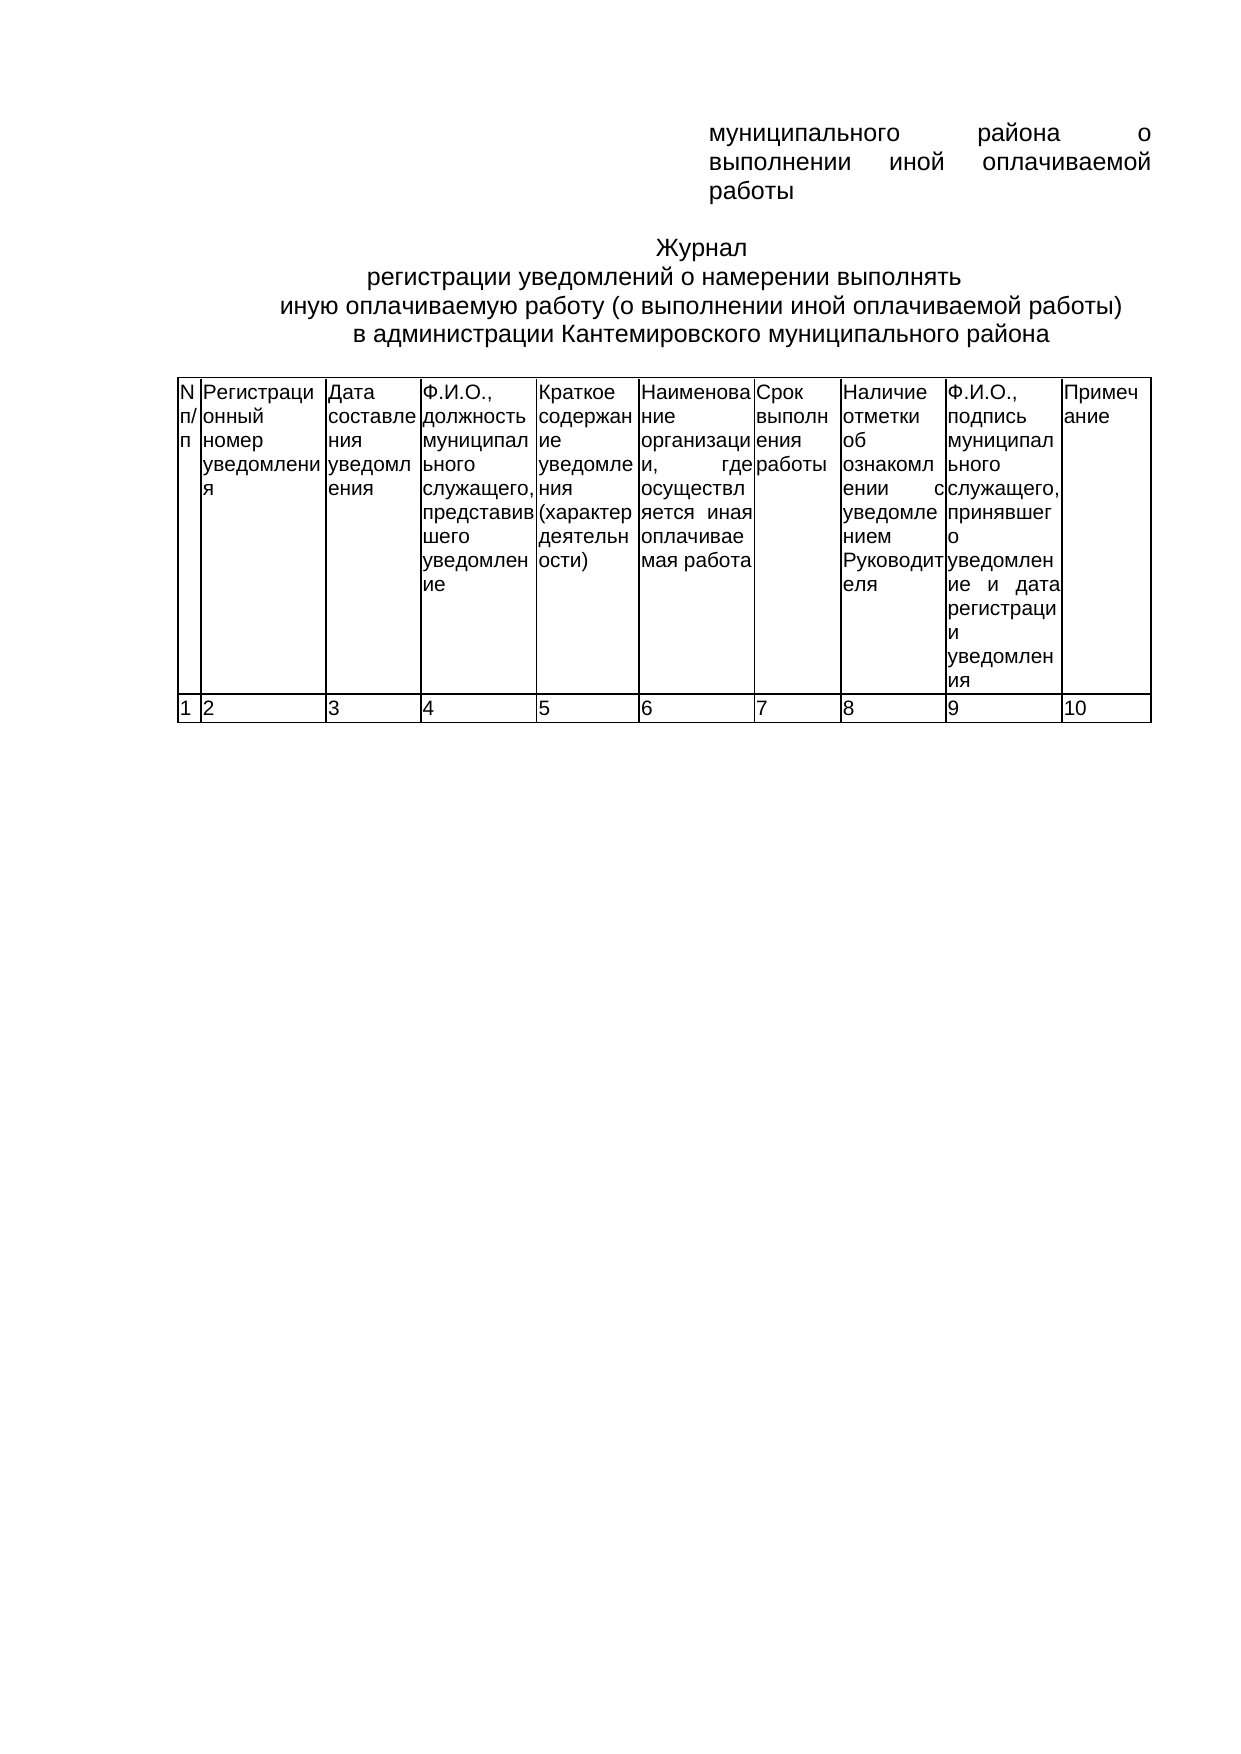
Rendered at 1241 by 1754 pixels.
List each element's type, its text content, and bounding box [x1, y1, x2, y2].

text в администрации Кантемировского муниципального района [177, 319, 1152, 348]
table_cell 3 [327, 695, 420, 722]
table_cell 5 [537, 695, 638, 722]
table_header Ф.И.О., должность муниципального служащего, представившего уведомление [422, 378, 536, 693]
table_cell 2 [202, 695, 325, 722]
text Журнал регистрации уведомлений о намерении выполнять [177, 233, 1152, 291]
table_cell 10 [1063, 695, 1150, 722]
table_header Наличие отметки об ознакомлении с уведомлением Руководителя [842, 378, 946, 693]
table_cell 9 [947, 695, 1061, 722]
table_header Регистрационный номер уведомления [202, 378, 326, 693]
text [709, 118, 1152, 204]
table_header Дата составления уведомления [327, 378, 421, 693]
table_header Срок выполнения работы [755, 378, 841, 693]
table_header N п/п [179, 378, 201, 693]
table_header Краткое содержание уведомления (характер деятельности) [537, 378, 639, 693]
table_cell 1 [179, 695, 200, 722]
table_cell 8 [842, 695, 945, 722]
table_cell 6 [640, 695, 754, 722]
text иную оплачиваемую работу (о выполнении иной оплачиваемой работы) [177, 291, 1152, 319]
table_header Ф.И.О., подпись муниципального служащего, принявшего уведомление и дата регистрации уведомления [947, 378, 1062, 693]
table_header Наименование организации, где осуществляется иная оплачиваемая работа [640, 378, 754, 693]
table_cell 4 [422, 695, 536, 722]
table_cell 7 [755, 695, 840, 722]
table_header Примечание [1063, 378, 1150, 693]
